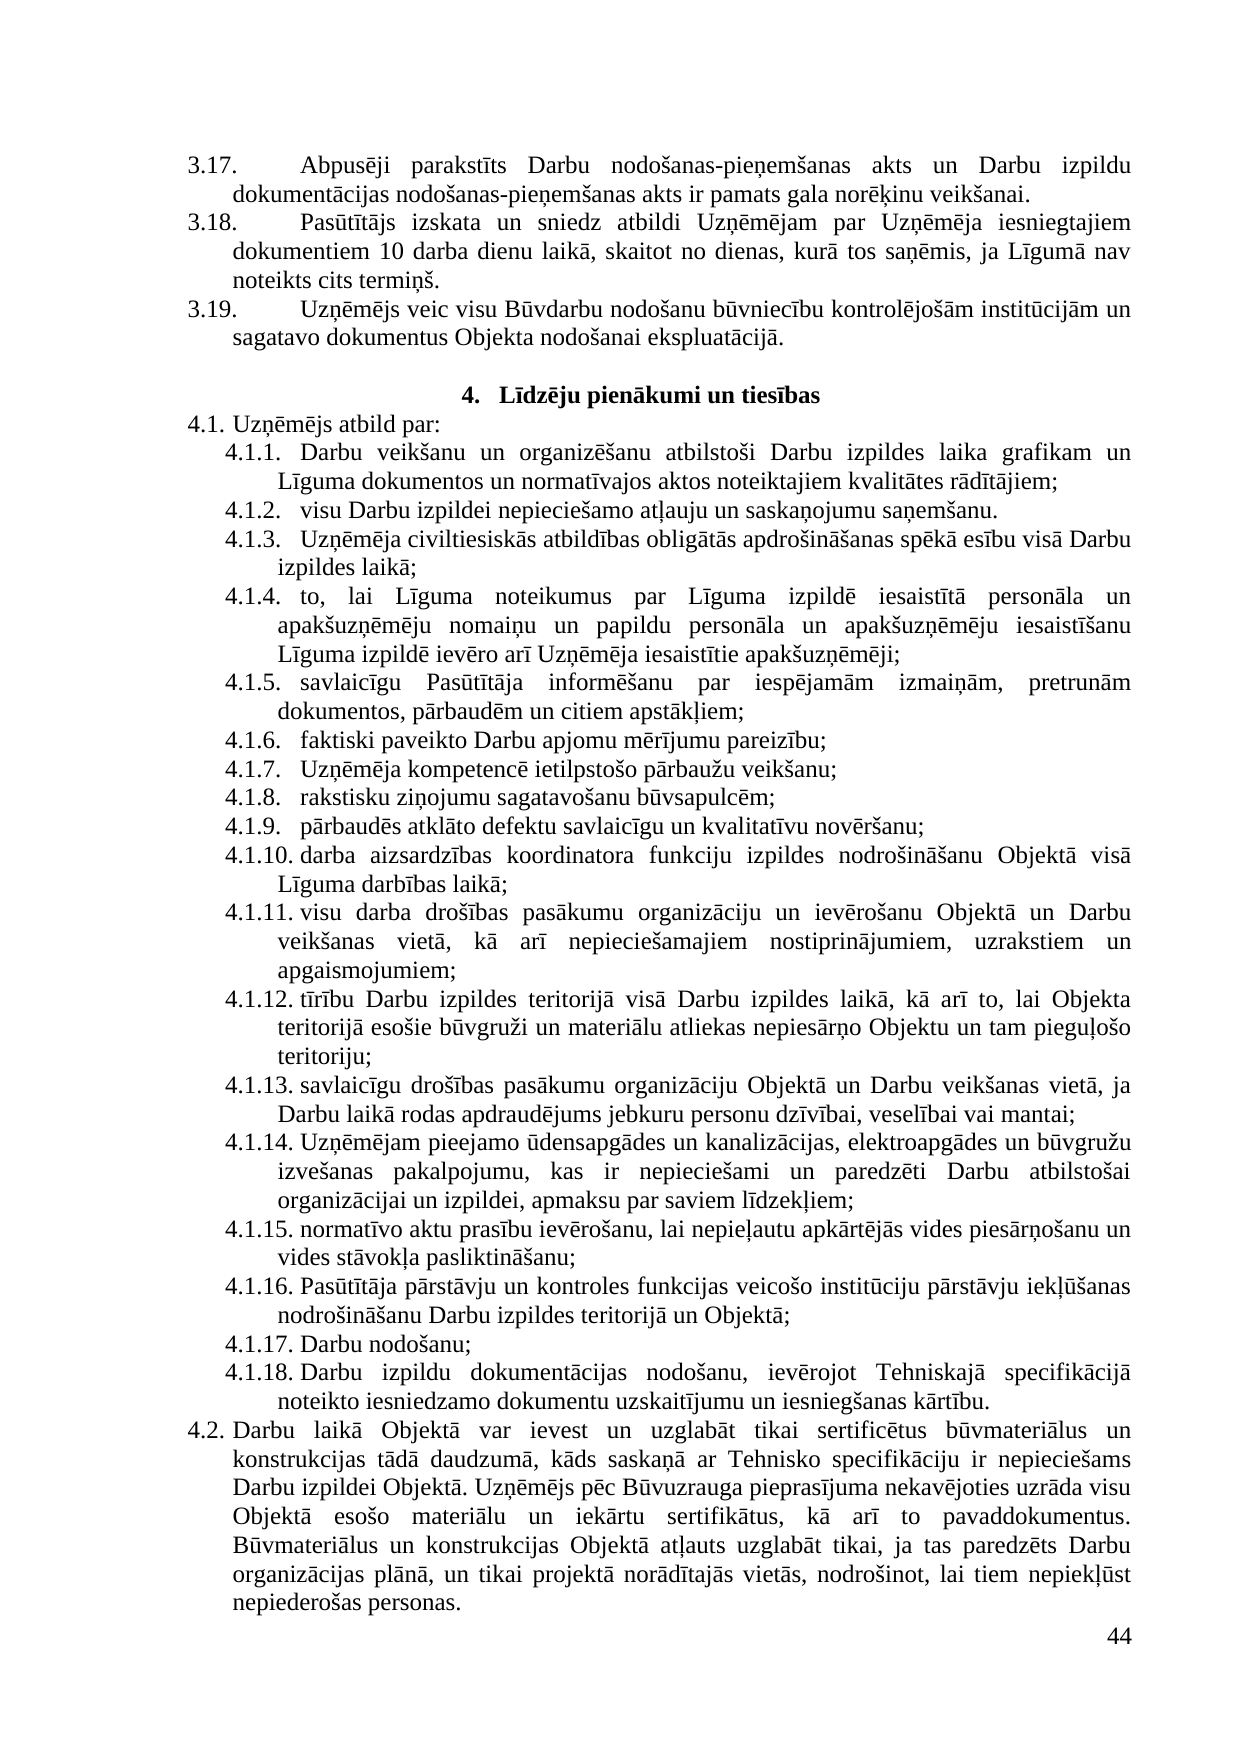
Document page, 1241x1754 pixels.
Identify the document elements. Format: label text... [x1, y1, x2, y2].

list Pasūtītāja pārstāvju un kontroles funkcijas veicošo institūciju pārstāvju iekļūšanas nodrošināšanu Darbu izpildes teritorijā un Objektā; [225, 1271, 1132, 1329]
list normatīvo aktu prasību ievērošanu, lai nepieļautu apkārtējās vides piesārņošanu un vides stāvokļa pasliktināšanu; [225, 1214, 1132, 1271]
list savlaicīgu Pasūtītāja informēšanu par iespējamām izmaiņām, pretrunām dokumentos, pārbaudēm un citiem apstākļiem; [225, 667, 1132, 725]
list Pasūtītājs izskata un sniedz atbildi Uzņēmējam par Uzņēmēja iesniegtajiem dokumentiem 10 darba dienu laikā, skaitot no dienas, kurā tos saņēmis, ja Līgumā nav noteikts cits termiņš. [187, 207, 1132, 294]
list tīrību Darbu izpildes teritorijā visā Darbu izpildes laikā, kā arī to, lai Objekta teritorijā esošie būvgruži un materiālu atliekas nepiesārņo Objektu un tam pieguļošo teritoriju; [225, 984, 1132, 1070]
list pārbaudēs atklāto defektu savlaicīgu un kvalitatīvu novēršanu; [225, 811, 1132, 840]
list Uzņēmējs veic visu Būvdarbu nodošanu būvniecību kontrolējošām institūcijām un sagatavo dokumentus Objekta nodošanai ekspluatācijā. [187, 294, 1132, 351]
list rakstisku ziņojumu sagatavošanu būvsapulcēm; [225, 782, 1132, 811]
list Līdzēju pienākumi un tiesības [150, 380, 1132, 409]
list to, lai Līguma noteikumus par Līguma izpildē iesaistītā personāla un apakšuzņēmēju nomaiņu un papildu personāla un apakšuzņēmēju iesaistīšanu Līguma izpildē ievēro arī Uzņēmēja iesaistītie apakšuzņēmēji; [225, 581, 1132, 667]
list Darbu laikā Objektā var ievest un uzglabāt tikai sertificētus būvmateriālus un konstrukcijas tādā daudzumā, kāds saskaņā ar Tehnisko specifikāciju ir nepieciešams Darbu izpildei Objektā. Uzņēmējs pēc Būvuzrauga pieprasījuma nekavējoties uzrāda visu Objektā esošo materiālu un iekārtu sertifikātus, kā arī to pavaddokumentus. Būvmateriālus un konstrukcijas Objektā atļauts uzglabāt tikai, ja tas paredzēts Darbu organizācijas plānā, un tikai projektā norādītajās vietās, nodrošinot, lai tiem nepiekļūst nepiederošas personas. [187, 1415, 1132, 1616]
list Uzņēmējs atbild par: [187, 409, 1132, 437]
list Uzņēmējam pieejamo ūdensapgādes un kanalizācijas, elektroapgādes un būvgružu izvešanas pakalpojumu, kas ir nepieciešami un paredzēti Darbu atbilstošai organizācijai un izpildei, apmaksu par saviem līdzekļiem; [225, 1127, 1132, 1214]
list Darbu izpildu dokumentācijas nodošanu, ievērojot Tehniskajā specifikācijā noteikto iesniedzamo dokumentu uzskaitījumu un iesniegšanas kārtību. [225, 1357, 1132, 1415]
list Darbu veikšanu un organizēšanu atbilstoši Darbu izpildes laika grafikam un Līguma dokumentos un normatīvajos aktos noteiktajiem kvalitātes rādītājiem; [225, 437, 1132, 495]
list darba aizsardzības koordinatora funkciju izpildes nodrošināšanu Objektā visā Līguma darbības laikā; [225, 840, 1132, 897]
list visu darba drošības pasākumu organizāciju un ievērošanu Objektā un Darbu veikšanas vietā, kā arī nepieciešamajiem nostiprinājumiem, uzrakstiem un apgaismojumiem; [225, 897, 1132, 984]
list faktiski paveikto Darbu apjomu mērījumu pareizību; [225, 725, 1132, 754]
list Darbu nodošanu; [225, 1329, 1132, 1357]
list visu Darbu izpildei nepieciešamo atļauju un saskaņojumu saņemšanu. [225, 495, 1132, 524]
list savlaicīgu drošības pasākumu organizāciju Objektā un Darbu veikšanas vietā, ja Darbu laikā rodas apdraudējums jebkuru personu dzīvībai, veselībai vai mantai; [225, 1070, 1132, 1127]
list Uzņēmēja civiltiesiskās atbildības obligātās apdrošināšanas spēkā esību visā Darbu izpildes laikā; [225, 524, 1132, 581]
list Uzņēmēja kompetencē ietilpstošo pārbaužu veikšanu; [225, 754, 1132, 782]
list Abpusēji parakstīts Darbu nodošanas-pieņemšanas akts un Darbu izpildu dokumentācijas nodošanas-pieņemšanas akts ir pamats gala norēķinu veikšanai. [187, 150, 1132, 207]
